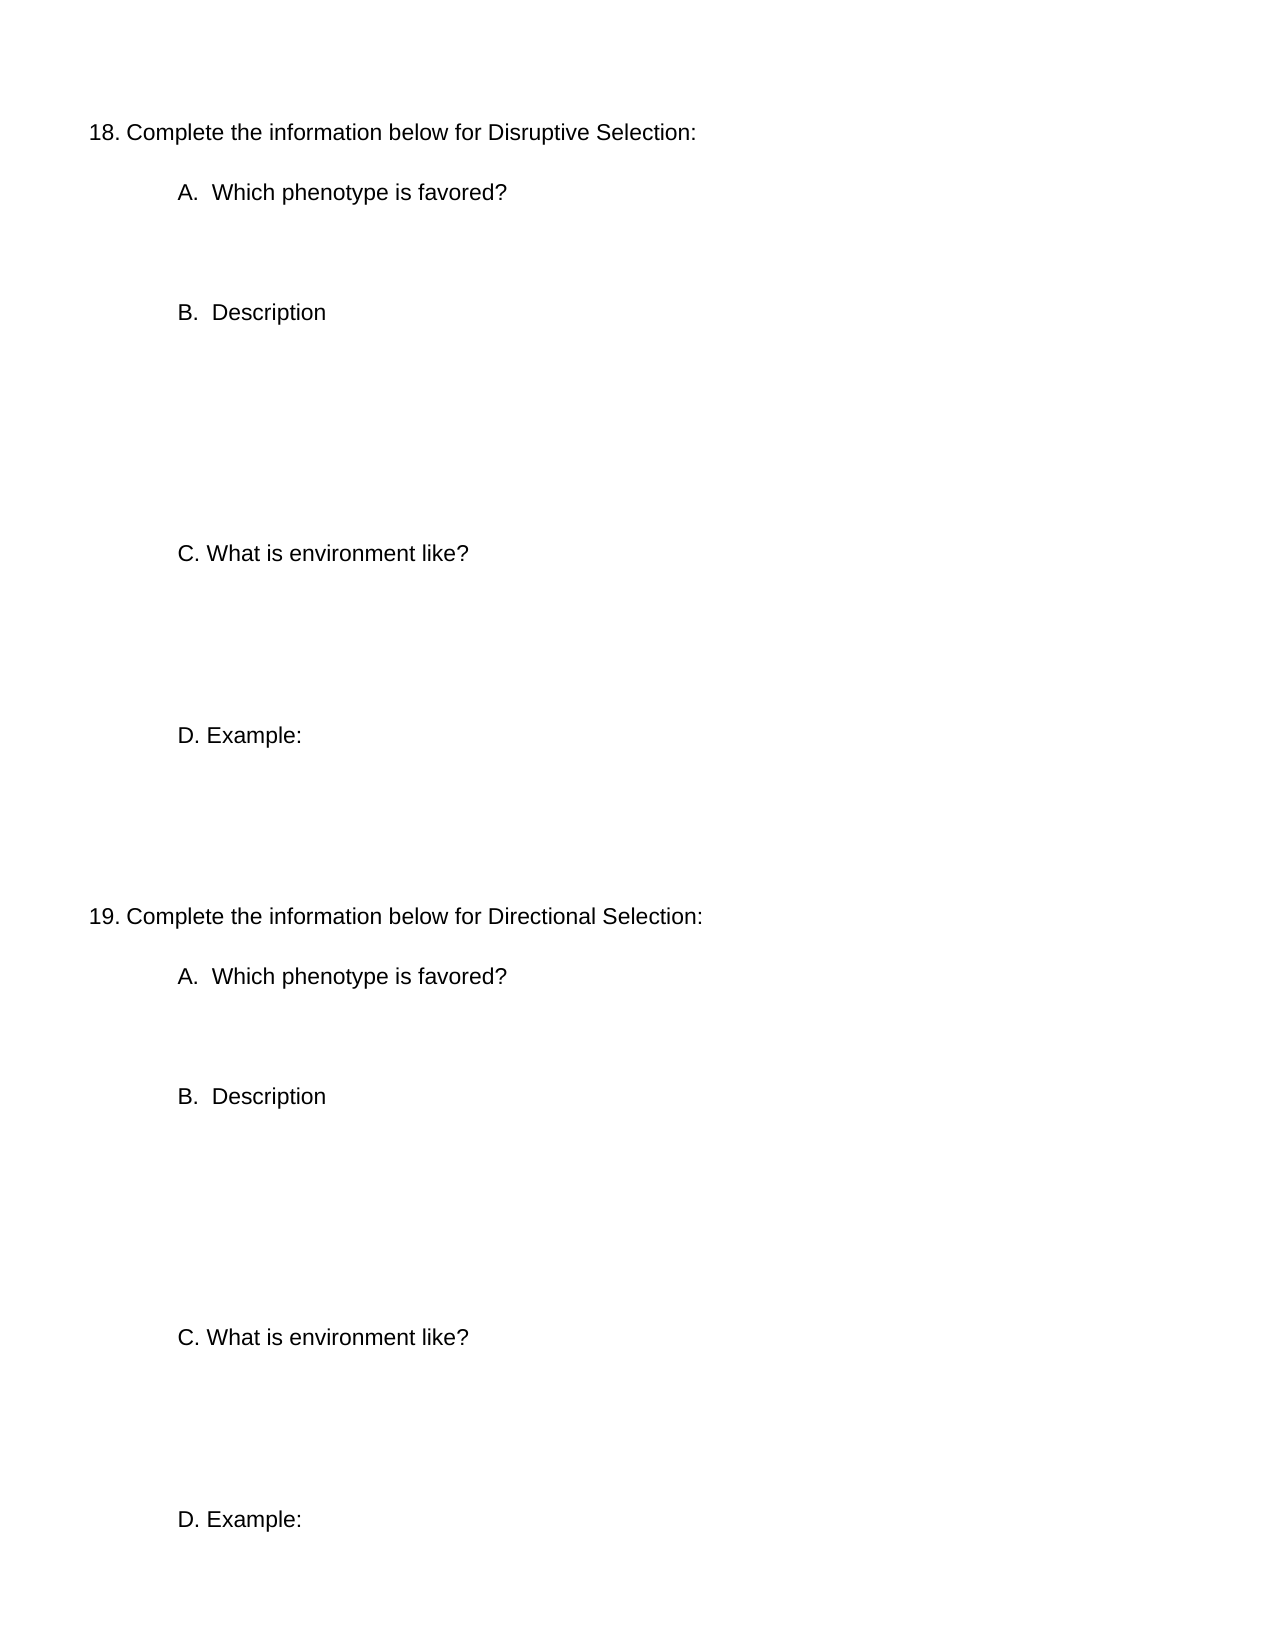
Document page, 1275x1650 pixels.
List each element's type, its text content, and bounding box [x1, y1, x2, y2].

list B. Description [126, 299, 1186, 325]
list Complete the information below for Disruptive Selection: [89, 119, 1186, 145]
list B. Description [126, 1083, 1186, 1109]
list A. Which phenotype is favored? [126, 179, 1186, 206]
list D. Example: [126, 722, 1186, 748]
list Complete the information below for Directional Selection: [89, 903, 1186, 929]
list A. Which phenotype is favored? [126, 963, 1186, 989]
list D. Example: [126, 1506, 1186, 1532]
list C. What is environment like? [126, 540, 1186, 567]
list C. What is environment like? [126, 1324, 1186, 1351]
